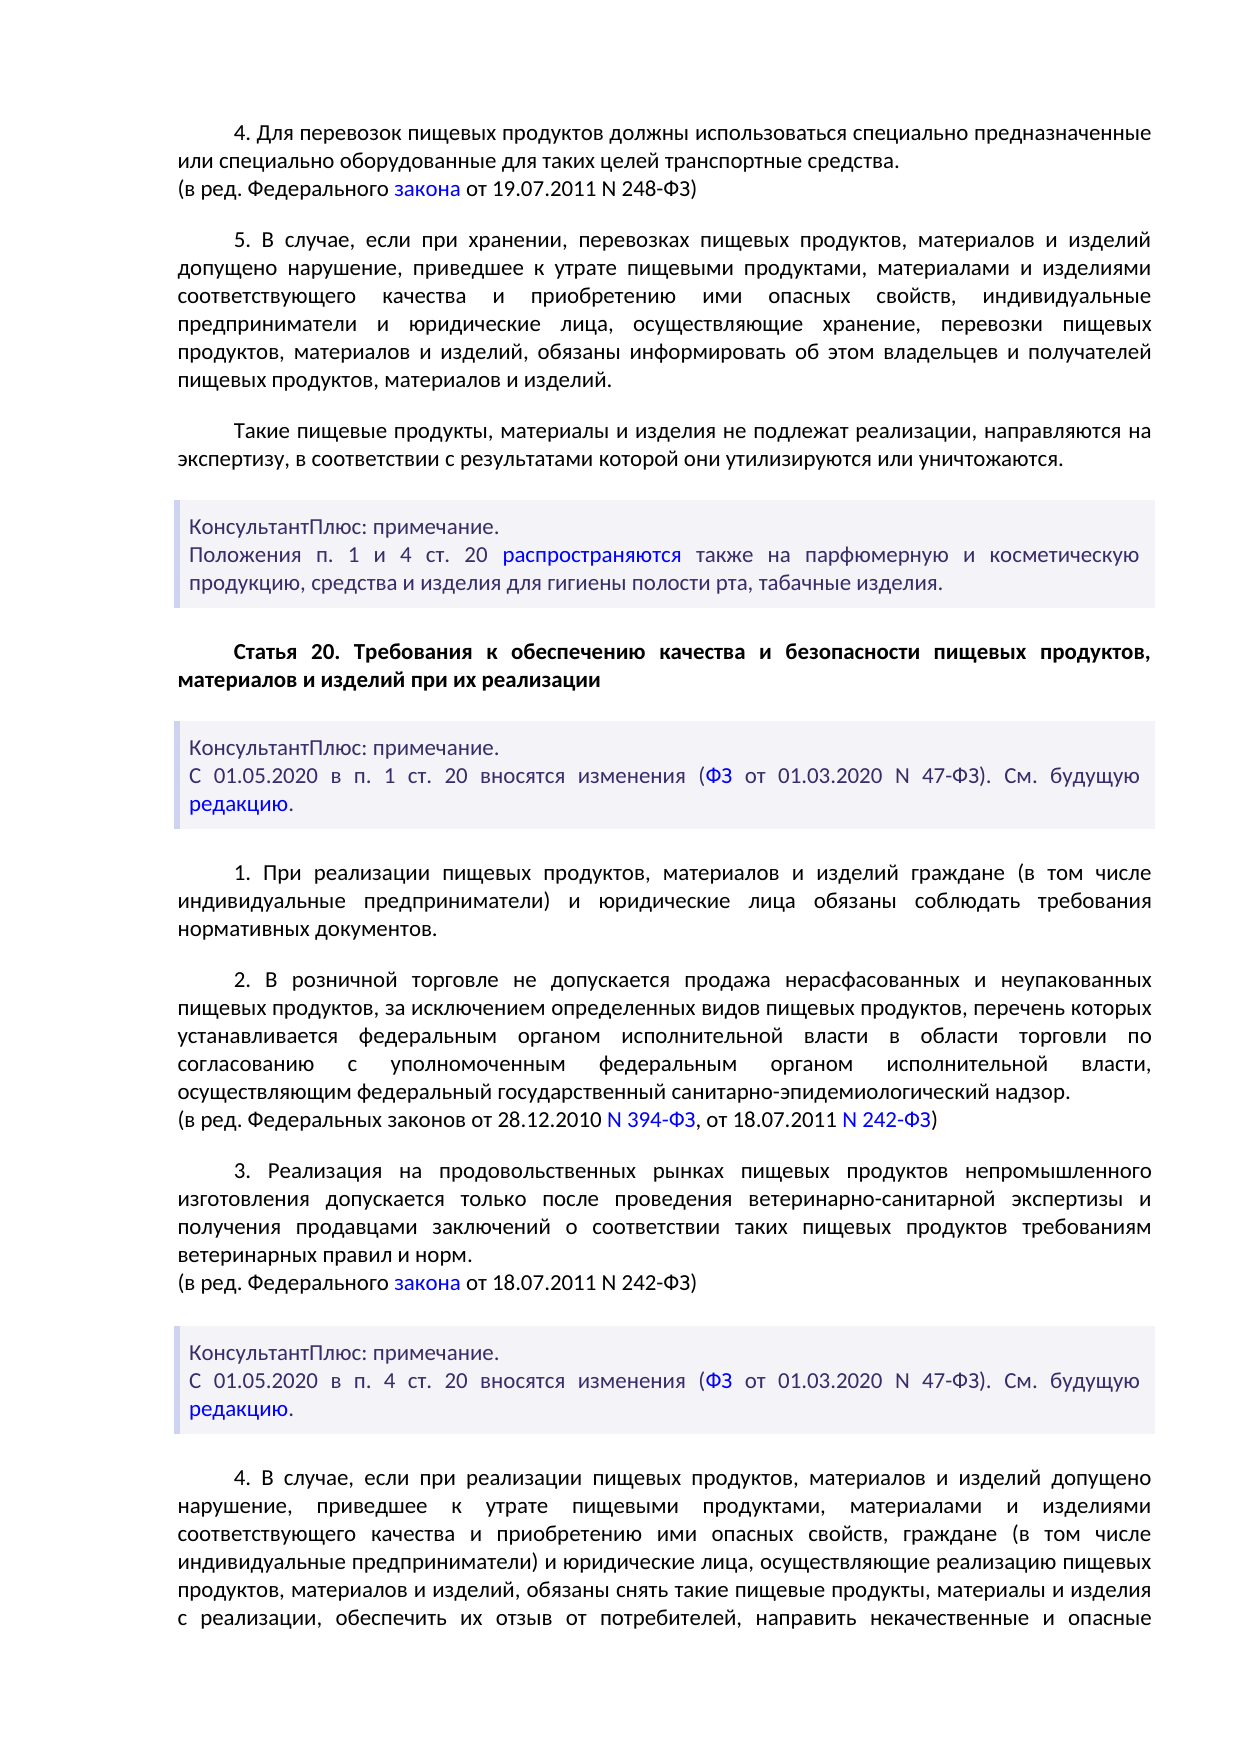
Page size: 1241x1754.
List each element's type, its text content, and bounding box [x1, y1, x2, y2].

table_header КонсультантПлюс: примечание. С 01.05.2020 в п. 4 ст. 20 вносятся изменения (ФЗ от 01.03.2020 N 47-ФЗ). См. будущую редакцию. [180, 1326, 1149, 1434]
table_header КонсультантПлюс: примечание. Положения п. 1 и 4 ст. 20 распространяются также на парфюмерную и косметическую продукцию, средства и изделия для гигиены полости рта, табачные изделия. [180, 500, 1149, 608]
table_header КонсультантПлюс: примечание. С 01.05.2020 в п. 1 ст. 20 вносятся изменения (ФЗ от 01.03.2020 N 47-ФЗ). См. будущую редакцию. [180, 721, 1149, 829]
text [177, 1463, 1152, 1631]
text 5. В случае, если при хранении, перевозках пищевых продуктов, материалов и изделий допущено нарушение, приведшее к утрате пищевыми продуктами, материалами и изделиями соответствующего качества и приобретению ими опасных свойств, индивидуальные предприниматели и юридические лица, осуществляющие хранение, перевозки пищевых продуктов, материалов и изделий, обязаны информировать об этом владельцев и получателей пищевых продуктов, материалов и изделий. [177, 225, 1152, 393]
text 2. В розничной торговле не допускается продажа нерасфасованных и неупакованных пищевых продуктов, за исключением определенных видов пищевых продуктов, перечень которых устанавливается федеральным органом исполнительной власти в области торговли по согласованию с уполномоченным федеральным органом исполнительной власти, осуществляющим федеральный государственный санитарно-эпидемиологический надзор. [177, 965, 1152, 1105]
text Такие пищевые продукты, материалы и изделия не подлежат реализации, направляются на экспертизу, в соответствии с результатами которой они утилизируются или уничтожаются. [177, 416, 1152, 472]
text 1. При реализации пищевых продуктов, материалов и изделий граждане (в том числе индивидуальные предприниматели) и юридические лица обязаны соблюдать требования нормативных документов. [177, 858, 1152, 942]
text (в ред. Федерального закона от 18.07.2011 N 242-ФЗ) [177, 1268, 1152, 1296]
text (в ред. Федерального закона от 19.07.2011 N 248-ФЗ) [177, 174, 1152, 202]
title Статья 20. Требования к обеспечению качества и безопасности пищевых продуктов, материалов и изделий при их реализации [177, 637, 1152, 693]
text (в ред. Федеральных законов от 28.12.2010 N 394-ФЗ, от 18.07.2011 N 242-ФЗ) [177, 1105, 1152, 1133]
text 4. Для перевозок пищевых продуктов должны использоваться специально предназначенные или специально оборудованные для таких целей транспортные средства. [177, 118, 1152, 174]
text 3. Реализация на продовольственных рынках пищевых продуктов непромышленного изготовления допускается только после проведения ветеринарно-санитарной экспертизы и получения продавцами заключений о соответствии таких пищевых продуктов требованиям ветеринарных правил и норм. [177, 1156, 1152, 1268]
